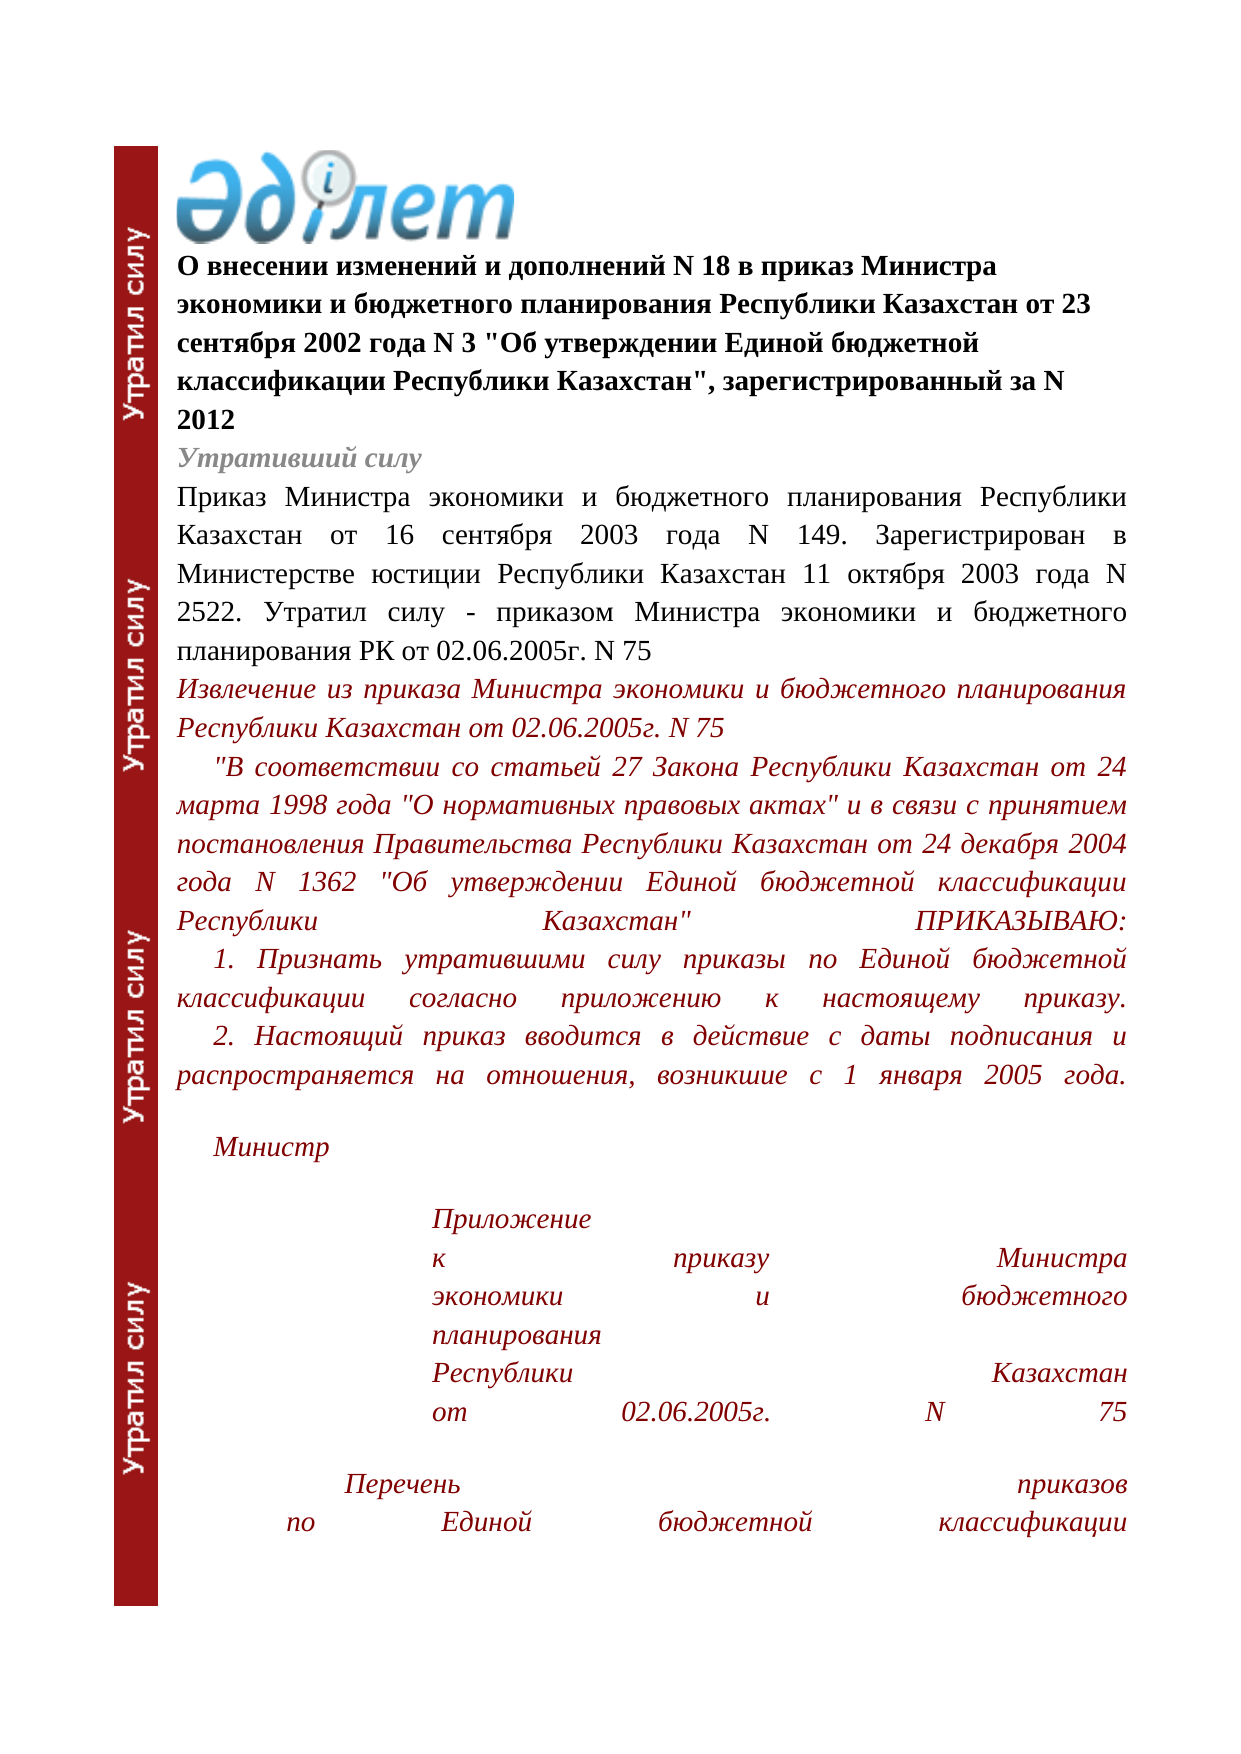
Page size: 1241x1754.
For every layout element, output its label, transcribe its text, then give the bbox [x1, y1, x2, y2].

text Извлечение из приказа Министра экономики и бюджетного планирования Республики Казахстан от 02.06.2005г. N 75 [112, 672, 1128, 744]
picture [176, 150, 515, 244]
picture [114, 146, 158, 248]
text Приказ Министра экономики и бюджетного планирования Республики Казахстан от 16 сентября 2003 года N 149. Зарегистрирован в Министерстве юстиции Республики Казахстан 11 октября 2003 года N 2522. Утратил силу - приказом Министра экономики и бюджетного планирования РК от 02.06.2005г. N 75 [112, 479, 1128, 667]
picture [114, 474, 158, 479]
text О внесении изменений и дополнений N 18 в приказ Министра экономики и бюджетного планирования Республики Казахстан от 23 сентября 2002 года N 3 "Об утверждении Единой бюджетной классификации Республики Казахстан", зарегистрированный за N 2012 [112, 248, 1128, 435]
picture [114, 744, 158, 749]
picture [114, 435, 158, 440]
picture [114, 667, 158, 672]
text Утративший силу [112, 440, 1128, 474]
picture [114, 1538, 158, 1606]
